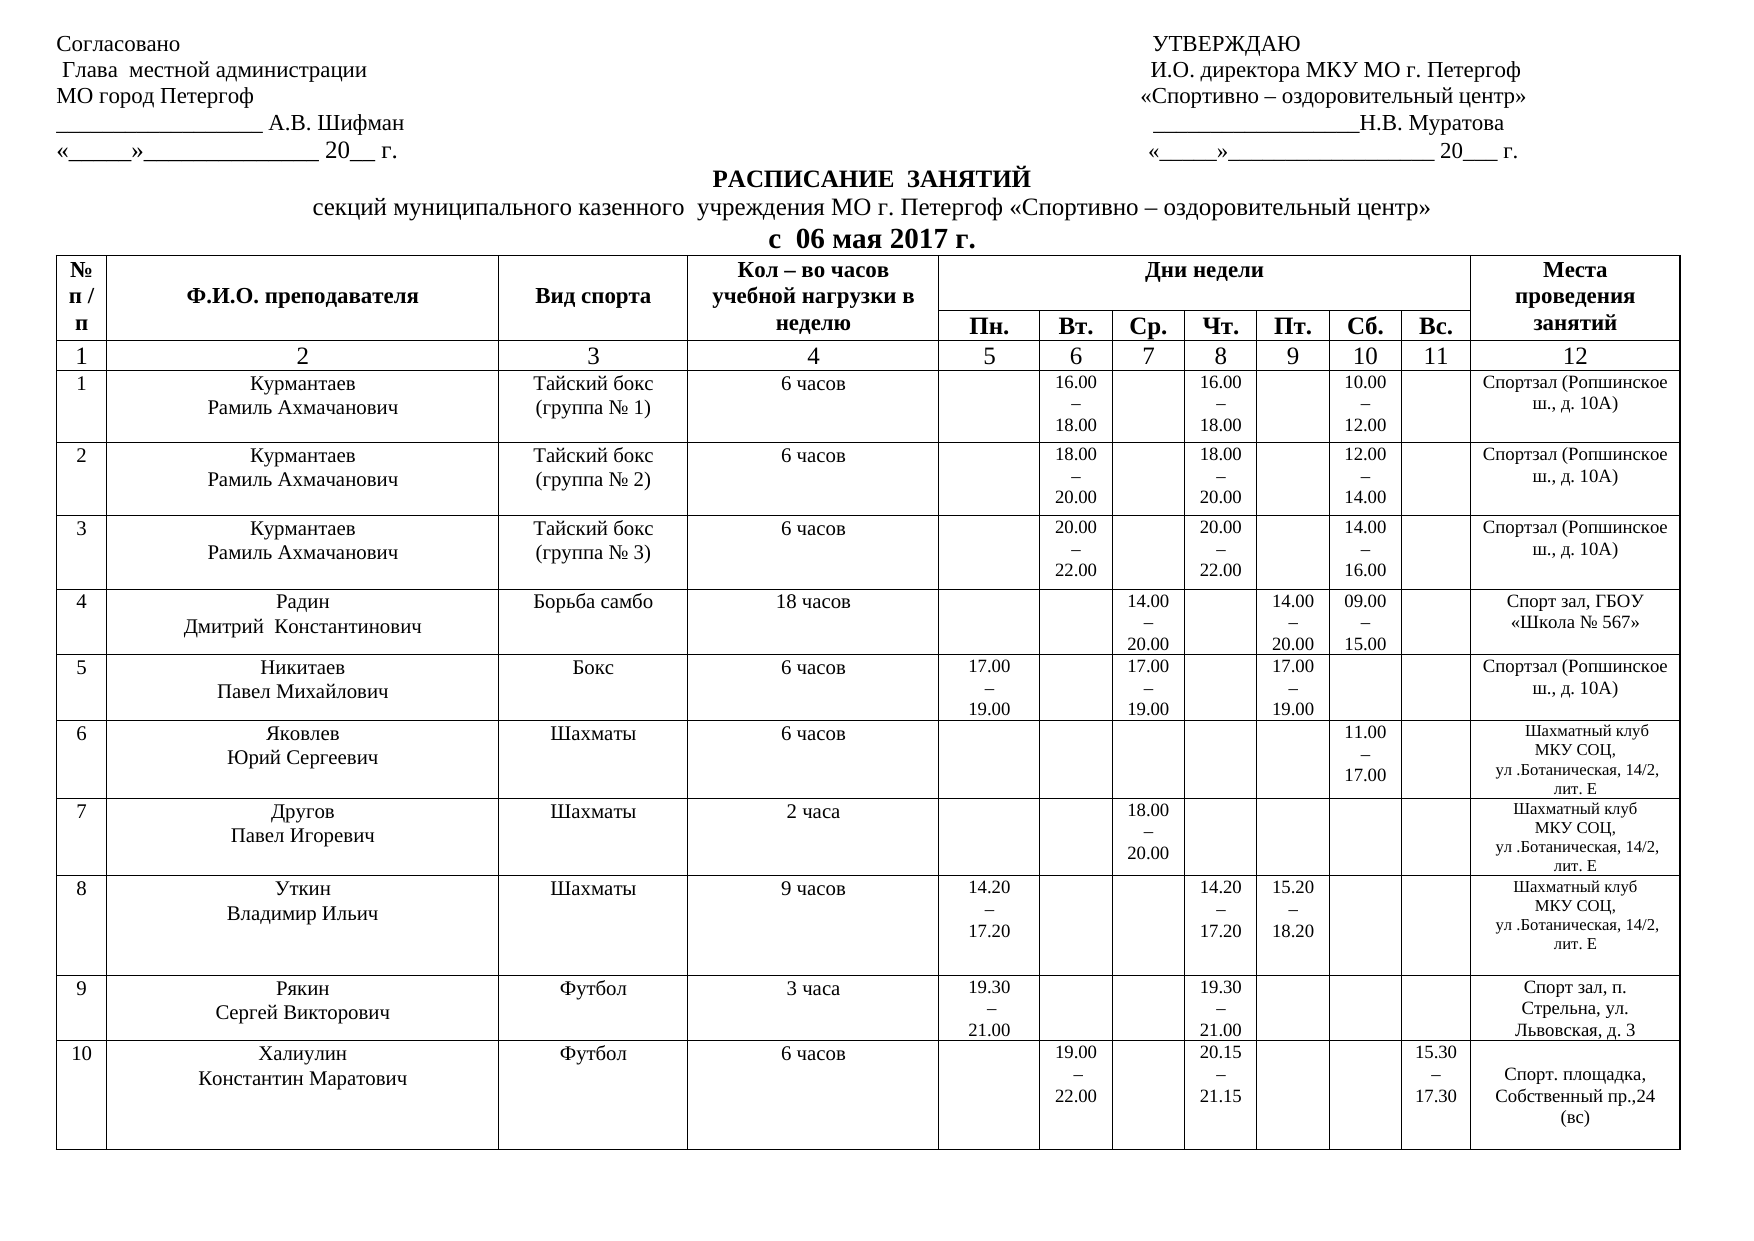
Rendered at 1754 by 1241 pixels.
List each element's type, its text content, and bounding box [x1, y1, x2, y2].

table_cell 7 [57, 799, 106, 875]
table_cell [1402, 799, 1470, 875]
table_cell [1040, 876, 1112, 974]
table_cell 12 [1471, 341, 1679, 369]
table_cell 14.00 – 20.00 [1257, 590, 1329, 654]
table_cell [1257, 1041, 1329, 1149]
table_cell Спортзал (Ропшинское ш., д. 10А) [1471, 371, 1679, 442]
table_cell Вс. [1402, 311, 1470, 340]
table_cell Никитаев Павел Михайлович [107, 655, 498, 720]
table_cell Спортзал (Ропшинское ш., д. 10А) [1471, 655, 1679, 720]
table_cell [1330, 799, 1401, 875]
table_cell [1113, 876, 1184, 974]
table_cell [1257, 371, 1329, 442]
table_cell 19.00 – 22.00 [1040, 1041, 1112, 1149]
table_cell 20.00 – 22.00 [1185, 516, 1256, 588]
table_cell 6 [57, 721, 106, 798]
table_cell [1330, 1041, 1401, 1149]
table_cell 10 [1330, 341, 1401, 369]
table_cell [1040, 590, 1112, 654]
table_cell 16.00 – 18.00 [1040, 371, 1112, 442]
table_cell [1185, 721, 1256, 798]
table_cell 19.30 – 21.00 [939, 976, 1039, 1040]
table_cell [1402, 976, 1470, 1040]
table_cell [1185, 799, 1256, 875]
table_cell 14.20 – 17.20 [939, 876, 1039, 974]
table_cell 6 часов [688, 516, 938, 588]
table_cell 14.00 – 16.00 [1330, 516, 1401, 588]
table_cell 8 [57, 876, 106, 974]
table_cell [1330, 876, 1401, 974]
table_cell [1257, 443, 1329, 515]
table_cell 14.20 – 17.20 [1185, 876, 1256, 974]
table_cell 09.00 – 15.00 [1330, 590, 1401, 654]
table_cell [1402, 590, 1470, 654]
table_cell Шахматный клуб МКУ СОЦ, ул .Ботаническая, 14/2, лит. Е [1471, 799, 1679, 875]
table_cell 20.00 – 22.00 [1040, 516, 1112, 588]
table_cell Борьба самбо [499, 590, 687, 654]
table_cell Другов Павел Игоревич [107, 799, 498, 875]
table_cell 2 [107, 341, 498, 369]
table_cell [1040, 655, 1112, 720]
table_cell Яковлев Юрий Сергеевич [107, 721, 498, 798]
table_cell Курмантаев Рамиль Ахмачанович [107, 443, 498, 515]
table_cell 12.00 – 14.00 [1330, 443, 1401, 515]
table_cell [1330, 976, 1401, 1040]
title с 06 мая 2017 г. [56, 221, 1687, 255]
table_cell [1402, 443, 1470, 515]
table_cell Спортзал (Ропшинское ш., д. 10А) [1471, 443, 1679, 515]
table_cell [1113, 721, 1184, 798]
table_cell Уткин Владимир Ильич [107, 876, 498, 974]
table_cell 9 [57, 976, 106, 1040]
table_cell [1257, 976, 1329, 1040]
table_cell 9 часов [688, 876, 938, 974]
table_cell Чт. [1185, 311, 1256, 340]
table_cell Тайский бокс (группа № 3) [499, 516, 687, 588]
table_cell 6 часов [688, 655, 938, 720]
table_cell 4 [57, 590, 106, 654]
table_cell Пн. [939, 311, 1039, 340]
table_cell 6 [1040, 341, 1112, 369]
table_cell [939, 371, 1039, 442]
table_cell [1257, 721, 1329, 798]
table_cell Спорт зал, п. Стрельна, ул. Львовская, д. 3 [1471, 976, 1679, 1040]
table_cell 3 [499, 341, 687, 369]
table_cell Рякин Сергей Викторович [107, 976, 498, 1040]
table_cell [1113, 443, 1184, 515]
table_cell [1040, 976, 1112, 1040]
table_cell [1402, 516, 1470, 588]
table_cell [1402, 876, 1470, 974]
table_cell 11.00 – 17.00 [1330, 721, 1401, 798]
table_cell 20.15 – 21.15 [1185, 1041, 1256, 1149]
table_cell [1330, 655, 1401, 720]
table_cell Футбол [499, 976, 687, 1040]
table_cell [1257, 799, 1329, 875]
table_cell 3 часа [688, 976, 938, 1040]
table_header Вид спорта [499, 256, 687, 340]
table_cell 6 часов [688, 721, 938, 798]
table_header Дни недели [939, 256, 1470, 310]
table_cell [1113, 976, 1184, 1040]
table_cell Курмантаев Рамиль Ахмачанович [107, 371, 498, 442]
table_cell Спорт. площадка, Собственный пр.,24 (вс) [1471, 1041, 1679, 1149]
table_cell 3 [57, 516, 106, 588]
table_cell [1402, 371, 1470, 442]
title Согласовано УТВЕРЖДАЮ [56, 29, 1687, 56]
table_cell [1040, 799, 1112, 875]
table_cell 6 часов [688, 1041, 938, 1149]
table_cell 1 [57, 371, 106, 442]
table_cell 18 часов [688, 590, 938, 654]
table_cell 4 [688, 341, 938, 369]
table_cell 17.00 – 19.00 [1257, 655, 1329, 720]
table_cell 6 часов [688, 443, 938, 515]
table_cell 18.00 – 20.00 [1040, 443, 1112, 515]
table_cell Тайский бокс (группа № 2) [499, 443, 687, 515]
table_cell 2 часа [688, 799, 938, 875]
table_header Места проведения занятий [1471, 256, 1679, 340]
table_cell Вт. [1040, 311, 1112, 340]
table_cell 17.00 – 19.00 [939, 655, 1039, 720]
table_cell 9 [1257, 341, 1329, 369]
table_cell Футбол [499, 1041, 687, 1149]
table_cell [1040, 721, 1112, 798]
table_cell [939, 799, 1039, 875]
table_cell Бокс [499, 655, 687, 720]
table_cell [1185, 590, 1256, 654]
table_cell Ср. [1113, 311, 1184, 340]
table_cell Шахматы [499, 721, 687, 798]
table_cell [1113, 1041, 1184, 1149]
title «_____»______________ 20__ г. «_____»__________________ 20___ г. [56, 135, 1687, 164]
table_cell 10.00 – 12.00 [1330, 371, 1401, 442]
table_cell [1113, 371, 1184, 442]
table_cell [1402, 721, 1470, 798]
table_cell [1185, 655, 1256, 720]
table_cell 18.00 – 20.00 [1185, 443, 1256, 515]
title МО город Петергоф «Спортивно – оздоровительный центр» [56, 82, 1687, 109]
table_cell [1402, 655, 1470, 720]
table_cell 10 [57, 1041, 106, 1149]
table_cell [939, 516, 1039, 588]
table_header Ф.И.О. преподавателя [107, 256, 498, 340]
table_cell [939, 443, 1039, 515]
table_cell Сб. [1330, 311, 1401, 340]
table_cell 2 [57, 443, 106, 515]
table_cell Шахматы [499, 876, 687, 974]
table_cell [1113, 516, 1184, 588]
table_cell 14.00 – 20.00 [1113, 590, 1184, 654]
table_cell 1 [57, 341, 106, 369]
table_cell 8 [1185, 341, 1256, 369]
table_cell 11 [1402, 341, 1470, 369]
table_cell [939, 1041, 1039, 1149]
table_cell 6 часов [688, 371, 938, 442]
table_cell 16.00 – 18.00 [1185, 371, 1256, 442]
table_cell 5 [57, 655, 106, 720]
table_cell 15.30 – 17.30 [1402, 1041, 1470, 1149]
title РАСПИСАНИЕ ЗАНЯТИЙ [56, 164, 1687, 192]
table_cell Халиулин Константин Маратович [107, 1041, 498, 1149]
table_cell 15.20 – 18.20 [1257, 876, 1329, 974]
table_cell Тайский бокс (группа № 1) [499, 371, 687, 442]
table_cell Курмантаев Рамиль Ахмачанович [107, 516, 498, 588]
table_cell 18.00 – 20.00 [1113, 799, 1184, 875]
table_cell Шахматы [499, 799, 687, 875]
table_cell [1257, 516, 1329, 588]
table_header Кол – во часов учебной нагрузки в неделю [688, 256, 938, 340]
table_cell 17.00 – 19.00 [1113, 655, 1184, 720]
title секций муниципального казенного учреждения МО г. Петергоф «Спортивно – оздоровительный центр» [56, 192, 1687, 221]
table_header № п /п [57, 256, 106, 340]
table_cell 5 [939, 341, 1039, 369]
table_cell Спорт зал, ГБОУ «Школа № 567» [1471, 590, 1679, 654]
title Глава местной администрации И.О. директора МКУ МО г. Петергоф [56, 56, 1687, 82]
table_cell 19.30 – 21.00 [1185, 976, 1256, 1040]
table_cell Пт. [1257, 311, 1329, 340]
table_cell Шахматный клуб МКУ СОЦ, ул .Ботаническая, 14/2, лит. Е [1471, 721, 1679, 798]
table_cell [939, 590, 1039, 654]
table_cell Спортзал (Ропшинское ш., д. 10А) [1471, 516, 1679, 588]
table_cell Радин Дмитрий Константинович [107, 590, 498, 654]
table_cell Шахматный клуб МКУ СОЦ, ул .Ботаническая, 14/2, лит. Е [1471, 876, 1679, 974]
table_cell [939, 721, 1039, 798]
table_cell 7 [1113, 341, 1184, 369]
title __________________ А.В. Шифман __________________Н.В. Муратова [56, 109, 1687, 135]
